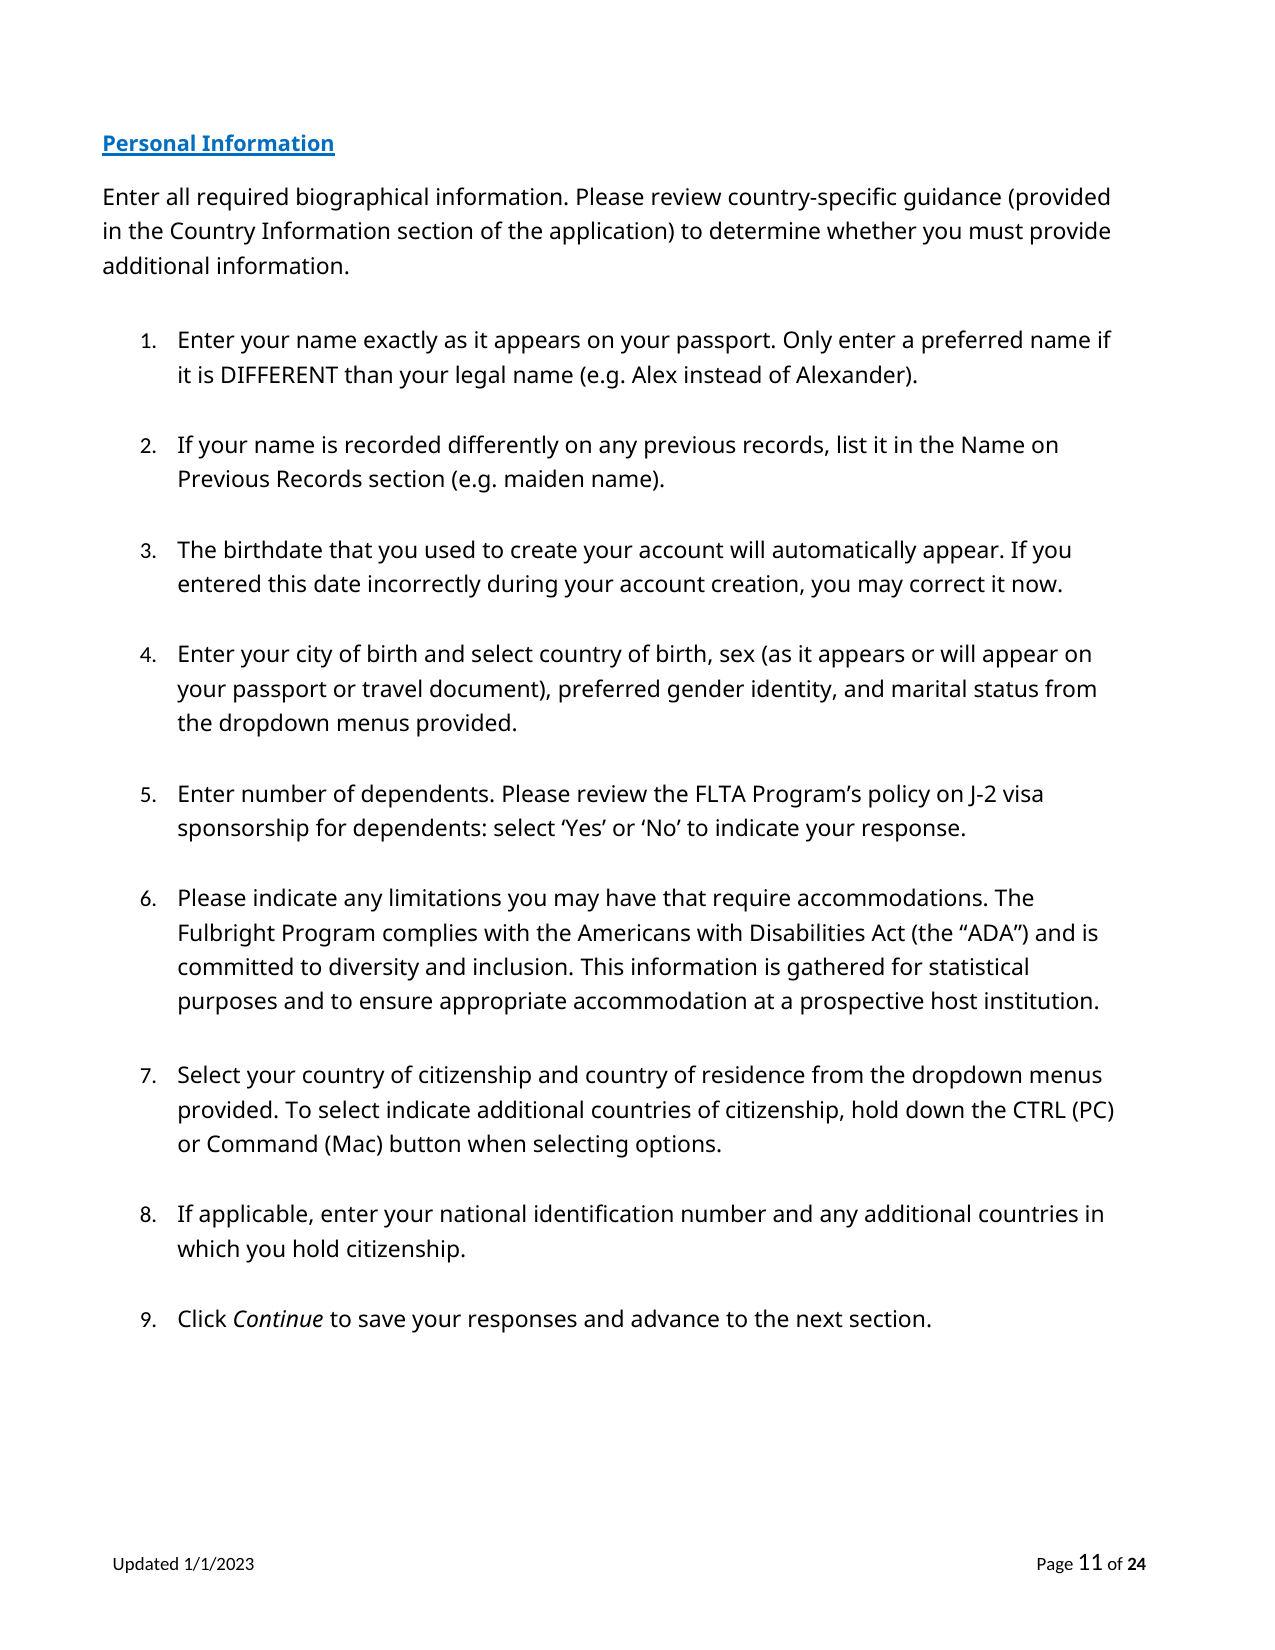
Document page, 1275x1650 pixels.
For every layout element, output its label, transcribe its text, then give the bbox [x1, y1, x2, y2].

list Click Continue to save your responses and advance to the next section. [139, 1303, 1130, 1334]
list Select your country of citizenship and country of residence from the dropdown menus provided. To select indicate additional countries of citizenship, hold down the CTRL (PC) or Command (Mac) button when selecting options. [139, 1059, 1130, 1159]
list Enter number of dependents. Please review the FLTA Program’s policy on J-2 visa sponsorship for dependents: select ‘Yes’ or ‘No’ to indicate your response. [139, 777, 1130, 843]
list Please indicate any limitations you may have that require accommodations. The Fulbright Program complies with the Americans with Disabilities Act (the “ADA”) and is committed to diversity and inclusion. This information is gathered for statistical purposes and to ensure appropriate accommodation at a prospective host institution. [139, 882, 1130, 1017]
list If your name is recorded differently on any previous records, list it in the Name on Previous Records section (e.g. maiden name). [139, 429, 1130, 495]
text Enter all required biographical information. Please review country-specific guidance (provided in the Country Information section of the application) to determine whether you must provide additional information. [102, 181, 1130, 281]
list The birthdate that you used to create your account will automatically appear. If you entered this date incorrectly during your account creation, you may correct it now. [139, 534, 1130, 599]
subtitle Personal Information [102, 113, 1166, 155]
list Enter your name exactly as it appears on your passport. Only enter a preferred name if it is DIFFERENT than your legal name (e.g. Alex instead of Alexander). [139, 324, 1130, 390]
list If applicable, enter your national identification number and any additional countries in which you hold citizenship. [139, 1198, 1130, 1264]
list Enter your city of birth and select country of birth, sex (as it appears or will appear on your passport or travel document), preferred gender identity, and marital status from the dropdown menus provided. [139, 638, 1130, 738]
